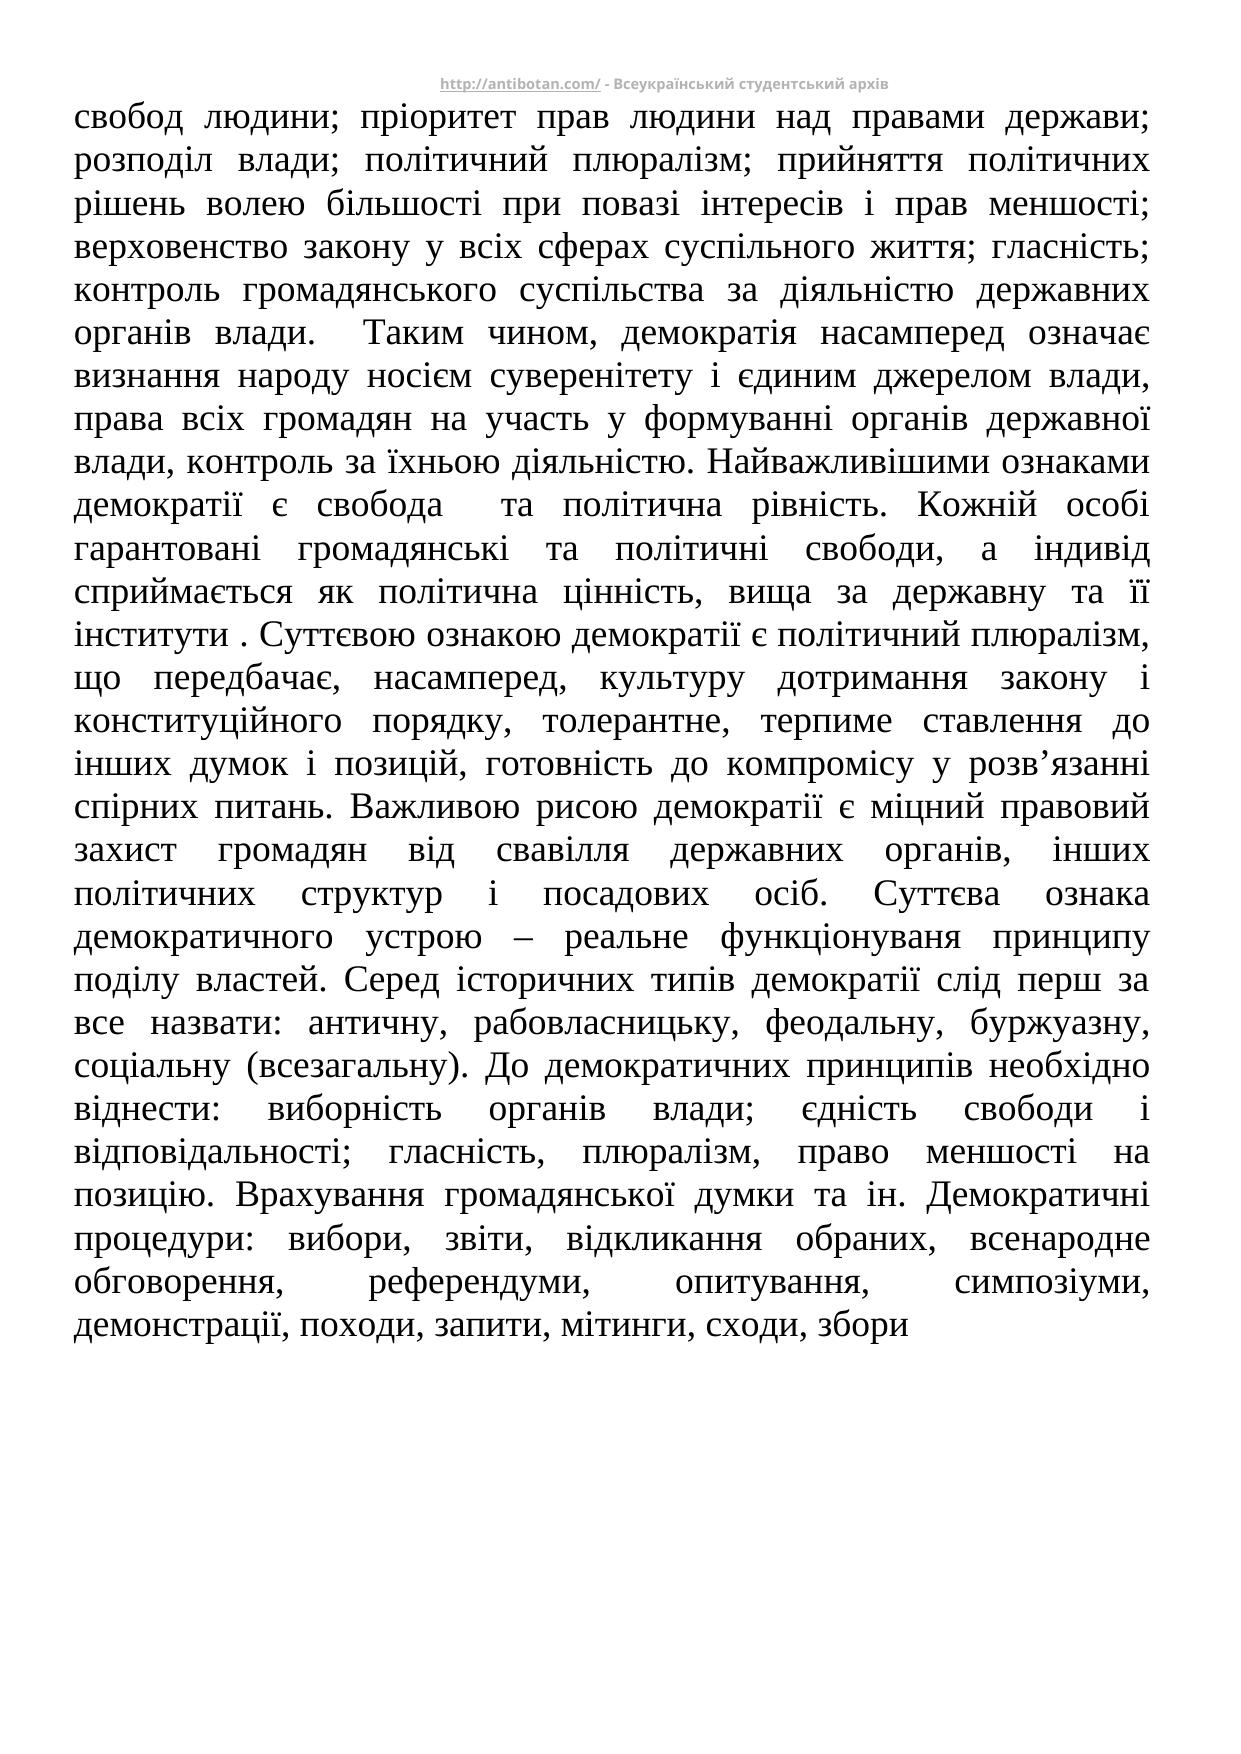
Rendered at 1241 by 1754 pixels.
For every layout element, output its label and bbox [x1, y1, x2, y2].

text [74, 94, 1152, 1344]
